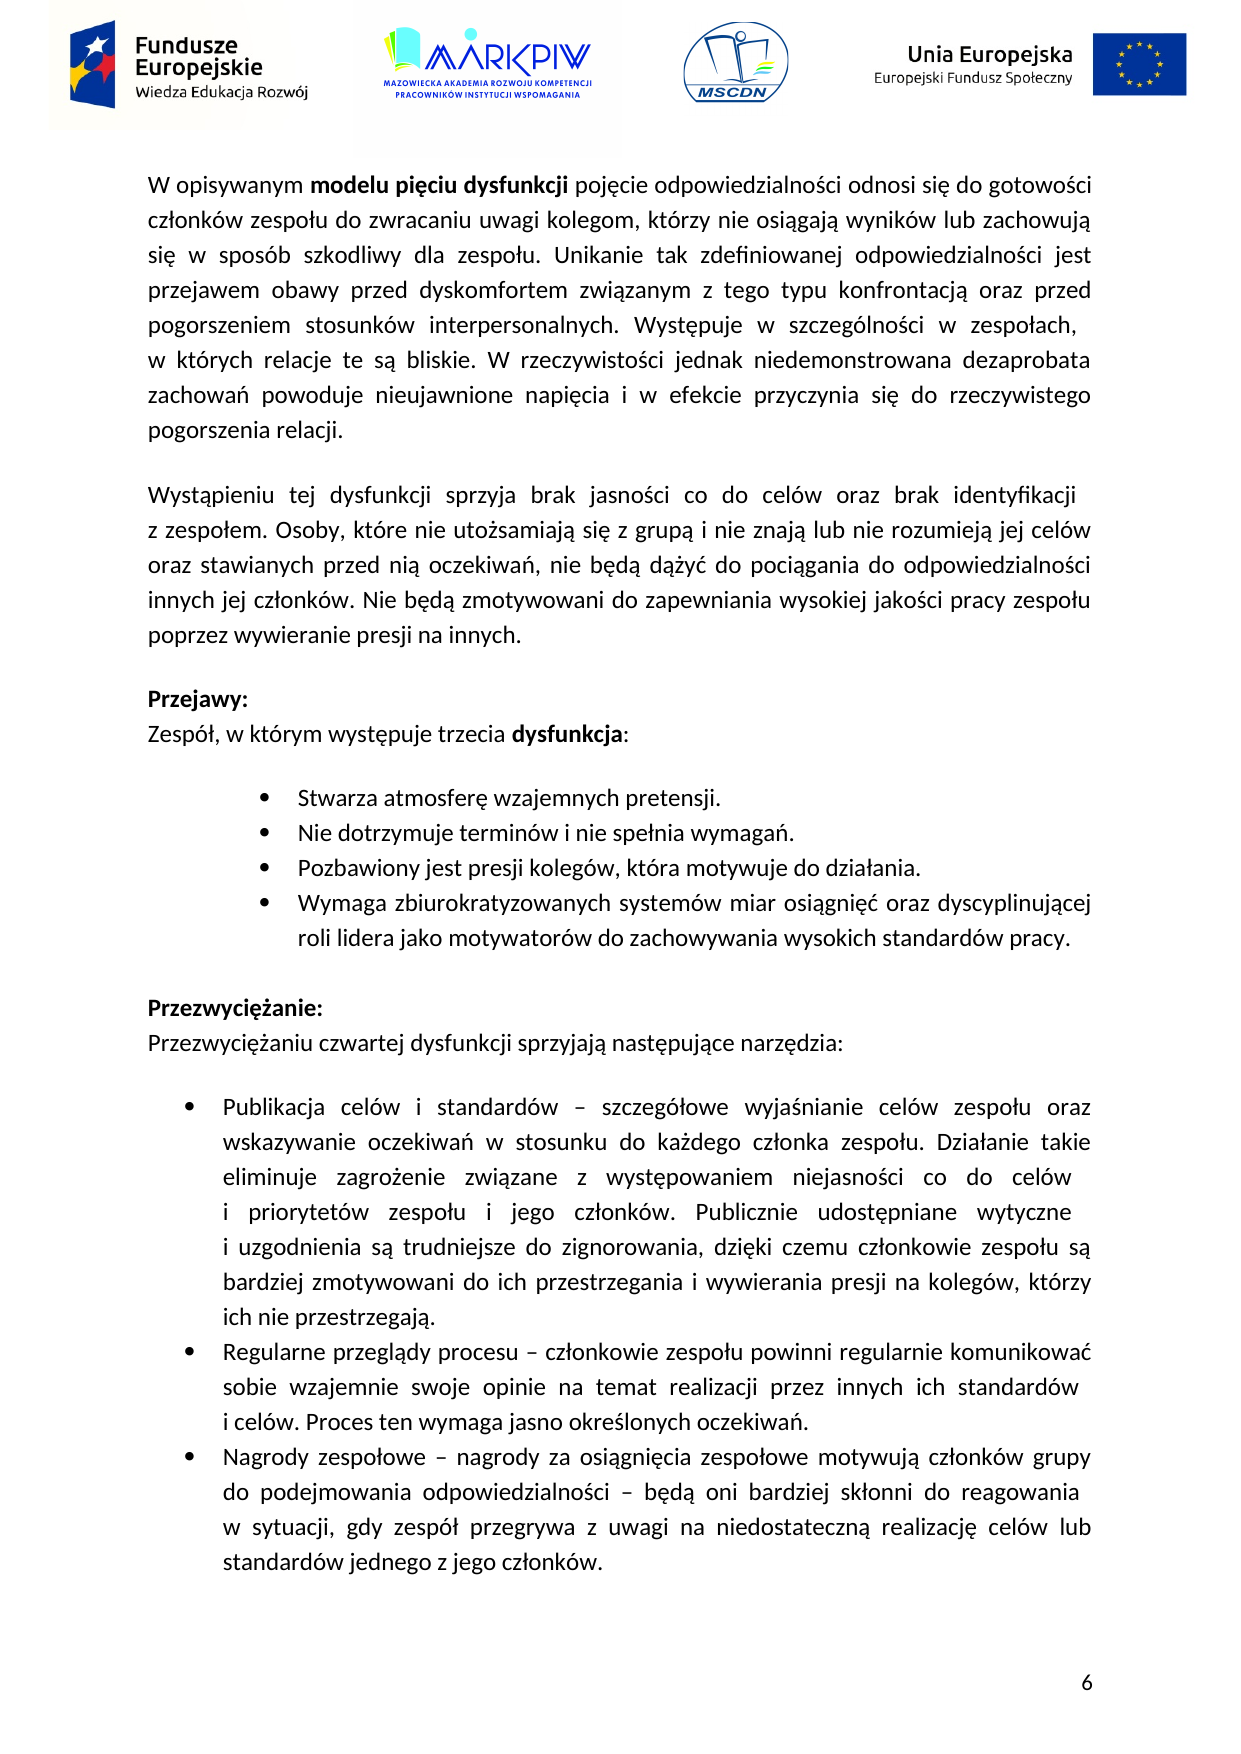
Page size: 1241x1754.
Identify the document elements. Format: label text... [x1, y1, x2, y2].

list Stwarza atmosferę wzajemnych pretensji. [260, 782, 1092, 813]
picture [48, 0, 329, 130]
picture [683, 22, 789, 116]
list Pozbawiony jest presji kolegów, która motywuje do działania. [260, 852, 1092, 883]
list Publikacja celów i standardów – szczegółowe wyjaśnianie celów zespołu oraz wskazywanie oczekiwań w stosunku do każdego członka zespołu. Działanie takie eliminuje zagrożenie związane z występowaniem niejasności co do celów i priorytetów zespołu i jego członków. Publicznie udostępniane wytyczne i uzgodnienia są trudniejsze do zignorowania, dzięki czemu członkowie zespołu są bardziej zmotywowani do ich przestrzegania i wywierania presji na kolegów, którzy ich nie przestrzegają. [185, 1091, 1092, 1332]
text Przejawy: Zespół, w którym występuje trzecia dysfunkcja: [148, 683, 1092, 748]
picture [353, 0, 622, 158]
list Nagrody zespołowe – nagrody za osiągnięcia zespołowe motywują członków grupy do podejmowania odpowiedzialności – będą oni bardziej skłonni do reagowania w sytuacji, gdy zespół przegrywa z uwagi na niedostateczną realizację celów lub standardów jednego z jego członków. [185, 1441, 1092, 1577]
text Przezwyciężanie: Przezwyciężaniu czwartej dysfunkcji sprzyjają następujące narzędzia: [148, 957, 1092, 1058]
list Wymaga zbiurokratyzowanych systemów miar osiągnięć oraz dyscyplinującej roli lidera jako motywatorów do zachowywania wysokich standardów pracy. [260, 887, 1092, 953]
picture [854, 12, 1207, 116]
list Nie dotrzymuje terminów i nie spełnia wymagań. [260, 817, 1092, 848]
list Regularne przeglądy procesu – członkowie zespołu powinni regularnie komunikować sobie wzajemnie swoje opinie na temat realizacji przez innych ich standardów i celów. Proces ten wymaga jasno określonych oczekiwań. [185, 1336, 1092, 1437]
text Wystąpieniu tej dysfunkcji sprzyja brak jasności co do celów oraz brak identyfikacji z zespołem. Osoby, które nie utożsamiają się z grupą i nie znają lub nie rozumieją jej celów oraz stawianych przed nią oczekiwań, nie będą dążyć do pociągania do odpowiedzialności innych jej członków. Nie będą zmotywowani do zapewniania wysokiej jakości pracy zespołu poprzez wywieranie presji na innych. [148, 479, 1092, 649]
text W opisywanym modelu pięciu dysfunkcji pojęcie odpowiedzialności odnosi się do gotowości członków zespołu do zwracaniu uwagi kolegom, którzy nie osiągają wyników lub zachowują się w sposób szkodliwy dla zespołu. Unikanie tak zdefiniowanej odpowiedzialności jest przejawem obawy przed dyskomfortem związanym z tego typu konfrontacją oraz przed pogorszeniem stosunków interpersonalnych. Występuje w szczególności w zespołach, w których relacje te są bliskie. W rzeczywistości jednak niedemonstrowana dezaprobata zachowań powoduje nieujawnione napięcia i w efekcie przyczynia się do rzeczywistego pogorszenia relacji. [148, 170, 1092, 445]
